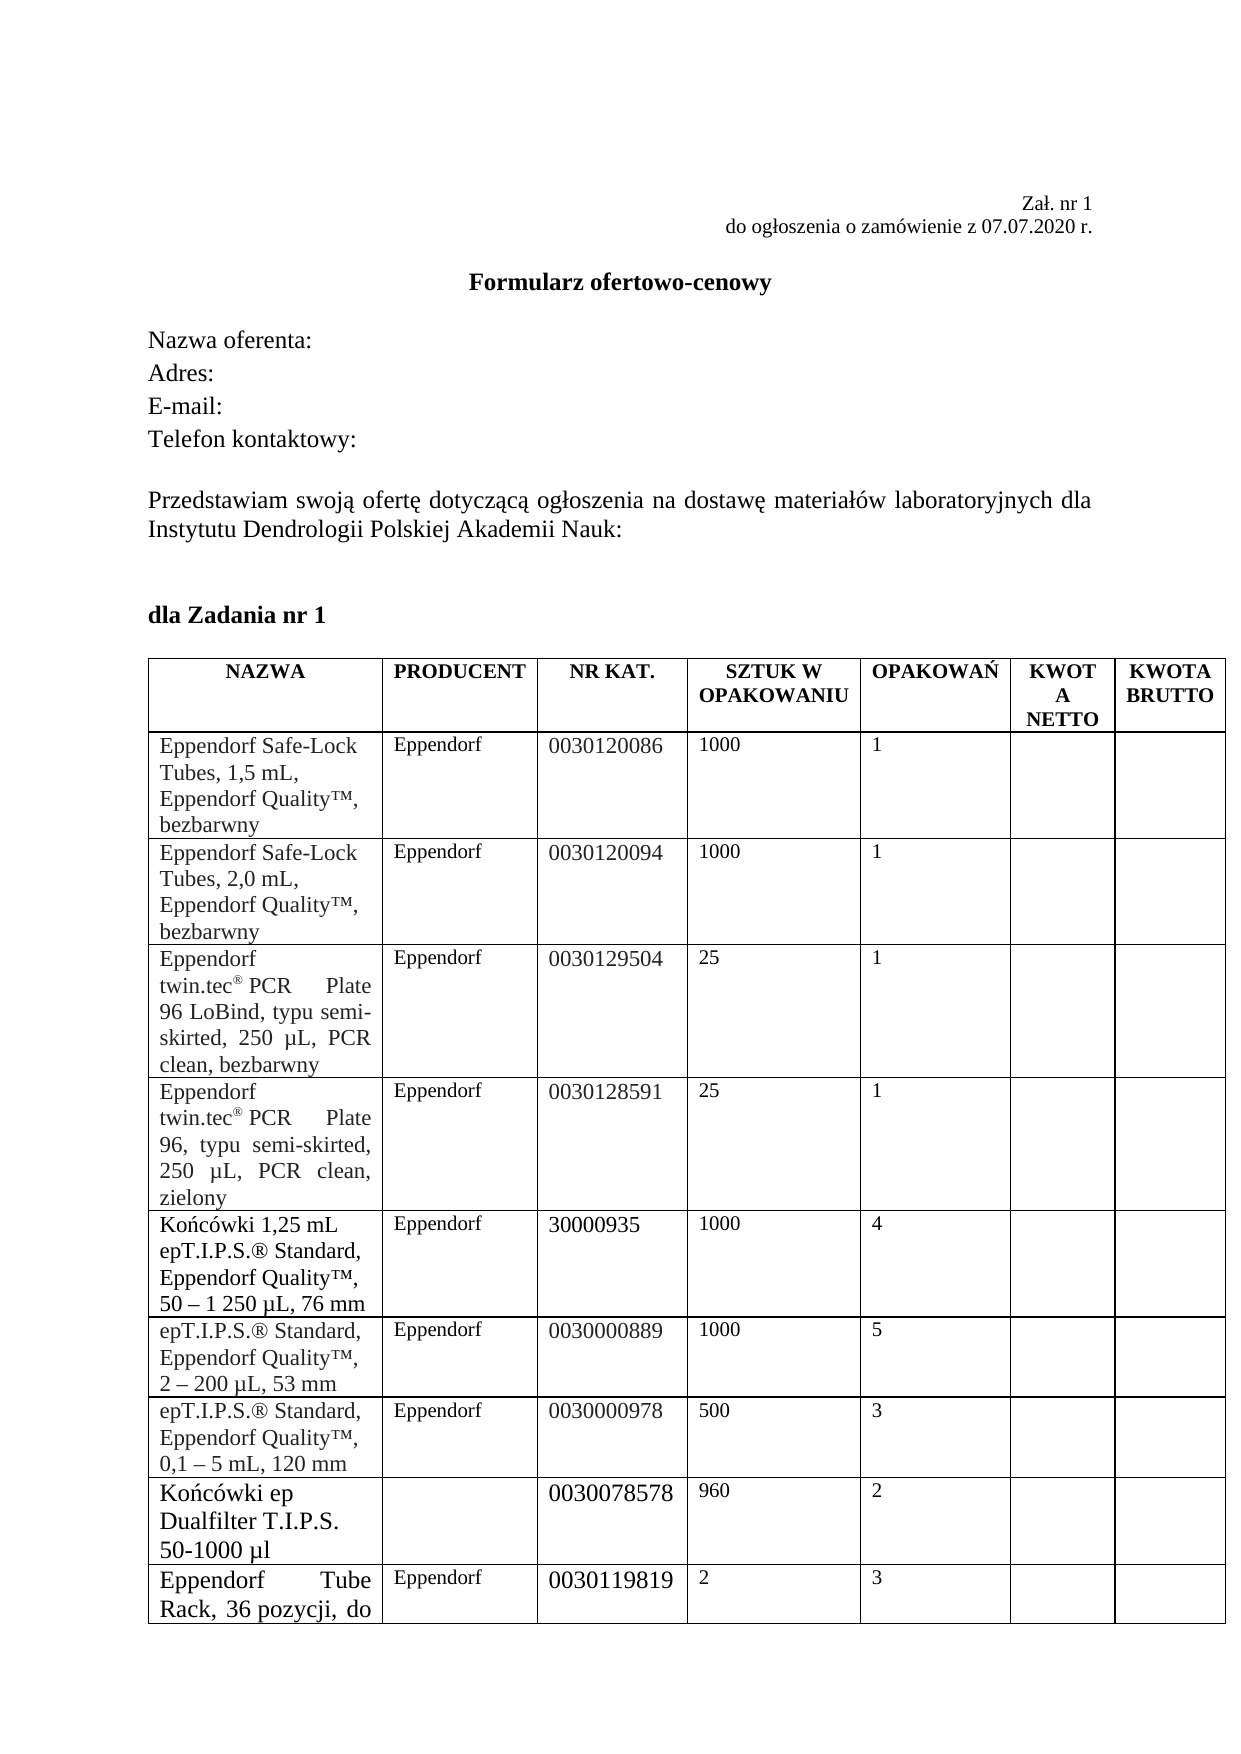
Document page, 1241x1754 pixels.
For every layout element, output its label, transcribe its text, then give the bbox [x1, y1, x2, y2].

table_cell 1 [861, 945, 1010, 1077]
table_cell [1011, 945, 1114, 1077]
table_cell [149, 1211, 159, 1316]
table_cell Eppendorf [383, 1318, 537, 1396]
table_cell Eppendorf [383, 1565, 537, 1622]
table_cell [1116, 733, 1225, 838]
table_cell [1011, 733, 1114, 838]
table_cell [1116, 839, 1225, 944]
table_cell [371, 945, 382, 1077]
table_cell 30000935 [538, 1211, 687, 1316]
text Adres: [148, 358, 1093, 387]
table_cell 0030120086 [538, 733, 687, 838]
table_cell Eppendorf [383, 945, 537, 1077]
table_cell Eppendorf [383, 1398, 537, 1477]
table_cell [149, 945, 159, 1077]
table_cell 4 [861, 1211, 1010, 1316]
table_cell [1116, 1478, 1225, 1564]
table_header PRODUCENT [383, 659, 537, 731]
table_header SZTUK W OPAKOWANIU [688, 659, 860, 731]
table_cell 25 [688, 945, 860, 1077]
table_cell 0030000978 [538, 1398, 687, 1477]
table_cell [1116, 945, 1225, 1077]
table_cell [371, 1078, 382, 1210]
table_cell [1011, 1398, 1114, 1477]
table_cell Eppendorf [383, 839, 537, 944]
table_cell [1011, 1318, 1114, 1396]
table_cell [383, 1478, 537, 1564]
table_cell 5 [861, 1318, 1010, 1396]
text Nazwa oferenta: [148, 325, 1093, 353]
table_cell [1116, 1078, 1225, 1210]
table_header KWOTA BRUTTO [1116, 659, 1225, 731]
table_cell [1011, 839, 1114, 944]
table_cell [1116, 1211, 1225, 1316]
table_cell [1011, 1078, 1114, 1210]
table_header KWOTA NETTO [1011, 659, 1114, 731]
table_cell 1000 [688, 839, 860, 944]
table_cell [1011, 1478, 1114, 1564]
table_cell 0030119819 [538, 1565, 687, 1622]
table_cell 1 [861, 1078, 1010, 1210]
text Przedstawiam swoją ofertę dotyczącą ogłoszenia na dostawę materiałów laboratoryjnych dla Instytutu Dendrologii Polskiej Akademii Nauk: [148, 486, 1093, 543]
table_cell [1116, 1565, 1225, 1622]
table_cell 0030000889 [538, 1318, 687, 1396]
table_cell 0030128591 [538, 1078, 687, 1210]
table_cell Eppendorf Safe-Lock Tubes, 2,0 mL, Eppendorf Quality™, bezbarwny [149, 839, 382, 944]
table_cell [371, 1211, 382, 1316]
table_cell epT.I.P.S.® Standard, Eppendorf Quality™, 2 – 200 µL, 53 mm [149, 1318, 382, 1396]
table_cell Eppendorf [383, 1078, 537, 1210]
table_cell Eppendorf Safe-Lock Tubes, 1,5 mL, Eppendorf Quality™, bezbarwny [149, 733, 382, 838]
table_cell 1000 [688, 1211, 860, 1316]
table_header NAZWA [149, 659, 382, 731]
table_cell 960 [688, 1478, 860, 1564]
table_cell [1011, 1211, 1114, 1316]
table_cell Eppendorf [383, 733, 537, 838]
table_header OPAKOWAŃ [861, 659, 1010, 731]
text Zał. nr 1 [148, 190, 1093, 214]
table_cell 1 [861, 733, 1010, 838]
text dla Zadania nr 1 [148, 601, 1093, 629]
text Formularz ofertowo-cenowy [148, 267, 1093, 296]
table_cell 1 [861, 839, 1010, 944]
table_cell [149, 1565, 382, 1622]
table_cell 0030120094 [538, 839, 687, 944]
table_cell 3 [861, 1565, 1010, 1622]
text E-mail: [148, 391, 1093, 419]
table_cell [1011, 1565, 1114, 1622]
table_cell Eppendorf [383, 1211, 537, 1316]
table_cell [1116, 1398, 1225, 1477]
table_cell 0030129504 [538, 945, 687, 1077]
table_cell 1000 [688, 733, 860, 838]
table_cell 3 [861, 1398, 1010, 1477]
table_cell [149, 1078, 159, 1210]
table_cell epT.I.P.S.® Standard, Eppendorf Quality™, 0,1 – 5 mL, 120 mm [149, 1398, 382, 1477]
table_cell 500 [688, 1398, 860, 1477]
table_cell [1116, 1318, 1225, 1396]
table_cell 25 [688, 1078, 860, 1210]
table_cell 2 [861, 1478, 1010, 1564]
table_cell 1000 [688, 1318, 860, 1396]
table_header NR KAT. [538, 659, 687, 731]
text do ogłoszenia o zamówienie z 07.07.2020 r. [148, 214, 1093, 238]
table_cell 2 [688, 1565, 860, 1622]
table_cell 0030078578 [538, 1478, 687, 1564]
table_cell Końcówki ep Dualfilter T.I.P.S. 50-1000 µl [149, 1478, 382, 1564]
text Telefon kontaktowy: [148, 424, 1093, 453]
